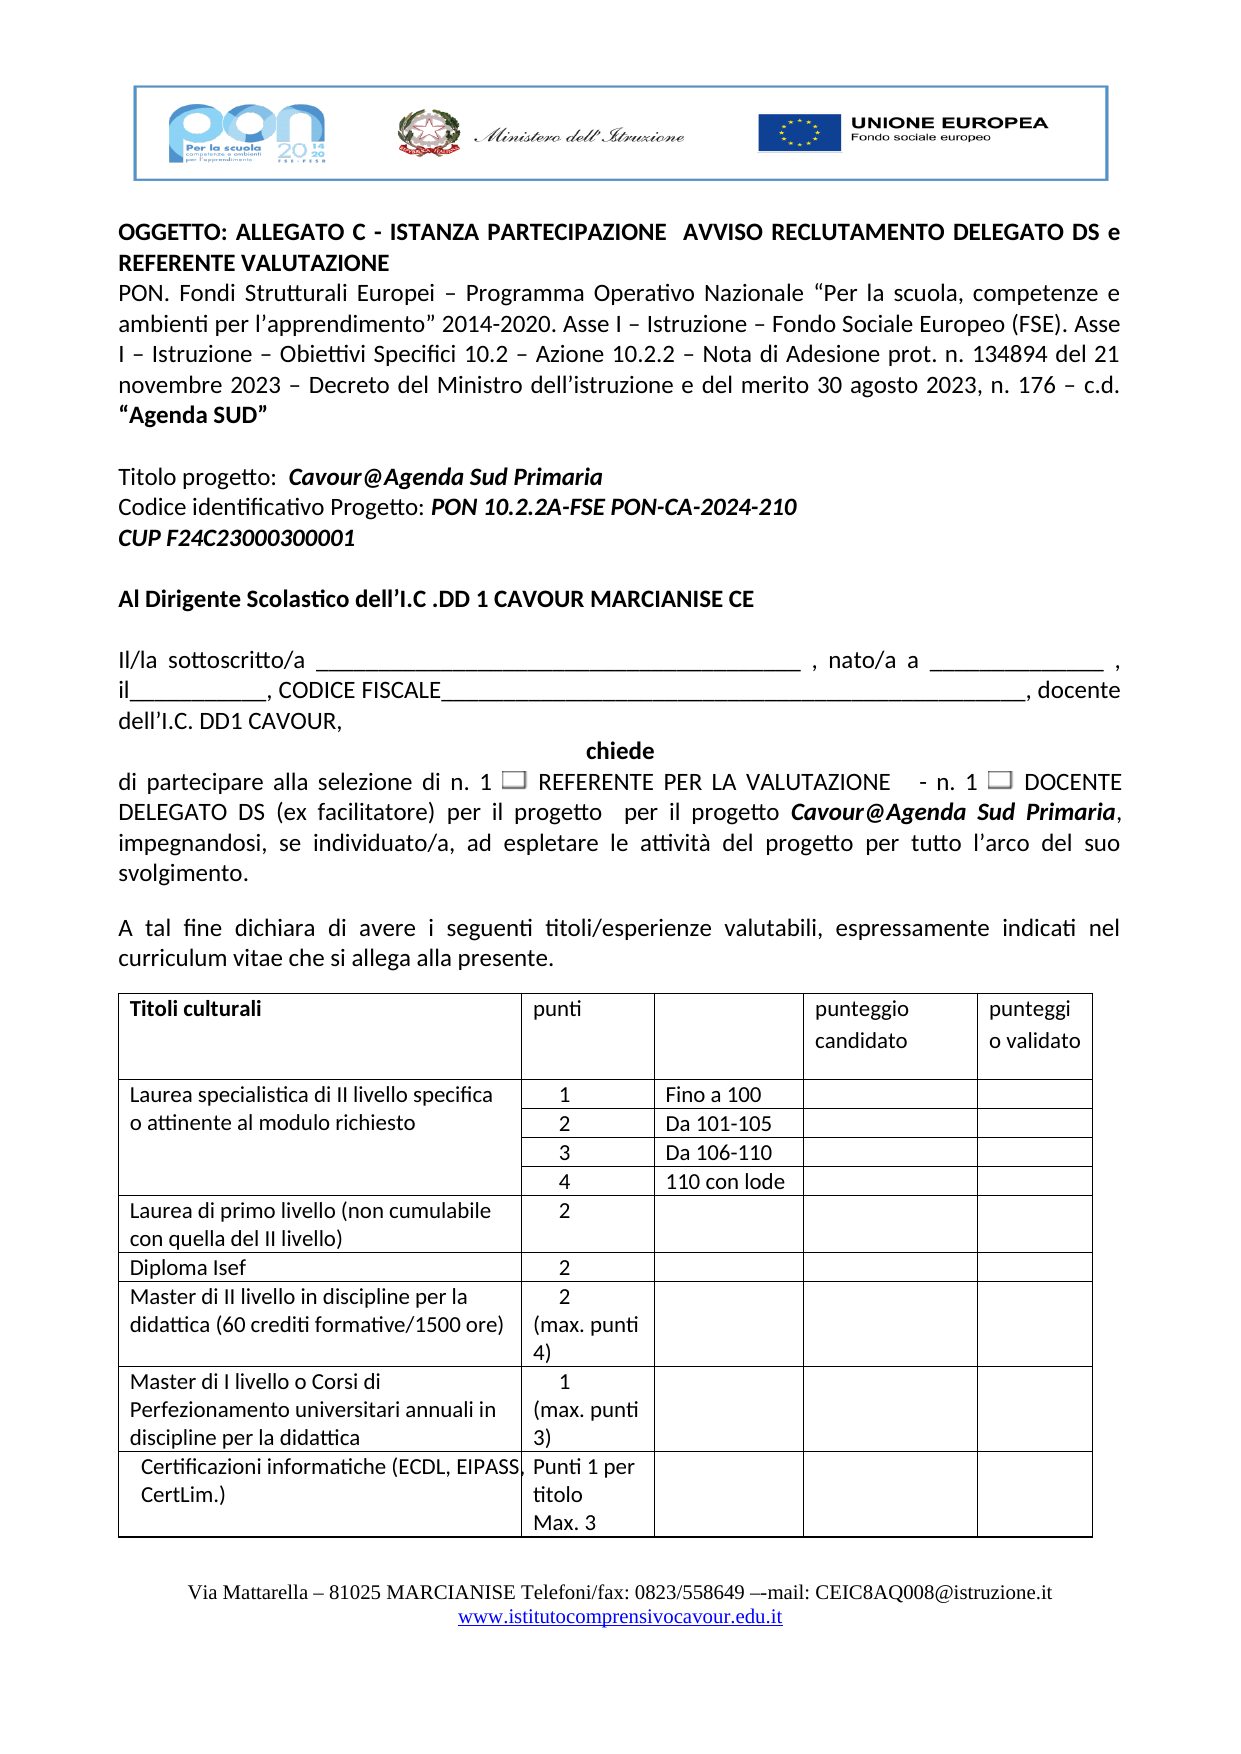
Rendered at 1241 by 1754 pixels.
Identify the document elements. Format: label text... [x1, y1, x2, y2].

table_cell [804, 1167, 977, 1195]
picture [118, 73, 1123, 193]
table_cell [978, 1167, 1092, 1195]
table_cell [804, 1138, 977, 1166]
table_cell [978, 1253, 1092, 1281]
table_cell Master di I livello o Corsi di Perfezionamento universitari annuali in discipline per la didattica [119, 1367, 521, 1451]
text Titolo progetto: Cavour@Agenda Sud Primaria [118, 461, 1122, 491]
table_cell [119, 1452, 521, 1536]
table_cell [978, 1452, 1092, 1536]
text CUP F24C23000300001 [118, 522, 1122, 552]
text PON. Fondi Strutturali Europei – Programma Operativo Nazionale “Per la scuola, competenze e ambienti per l’apprendimento” 2014-2020. Asse I – Istruzione – Fondo Sociale Europeo (FSE). Asse I – Istruzione – Obiettivi Specifici 10.2 – Azione 10.2.2 – Nota di Adesione prot. n. 134894 del 21 novembre 2023 – Decreto del Ministro dell’istruzione e del merito 30 agosto 2023, n. 176 – c.d. “Agenda SUD” [118, 277, 1122, 430]
table_cell Master di II livello in discipline per la didattica (60 crediti formative/1500 ore) [119, 1282, 521, 1366]
text OGGETTO: ALLEGATO C - ISTANZA PARTECIPAZIONE AVVISO RECLUTAMENTO DELEGATO DS e REFERENTE VALUTAZIONE [118, 216, 1122, 277]
table_cell [655, 1282, 803, 1366]
table_cell [655, 1196, 803, 1252]
table_cell [978, 1367, 1092, 1451]
table_cell 1 (max. punti 3) [522, 1367, 654, 1451]
table_cell Fino a 100 [655, 1080, 803, 1108]
table_header punti [522, 994, 654, 1079]
table_cell [804, 1367, 977, 1451]
table_cell [655, 1367, 803, 1451]
table_cell [804, 1253, 977, 1281]
table_cell 3 [522, 1138, 654, 1166]
table_cell [804, 1080, 977, 1108]
table_cell 1 [522, 1080, 654, 1108]
table_header Titoli culturali [119, 994, 521, 1079]
table_cell Laurea di primo livello (non cumulabile con quella del II livello) [119, 1196, 521, 1252]
table_cell [804, 1282, 977, 1366]
table_cell 110 con lode [655, 1167, 803, 1195]
table_cell [978, 1196, 1092, 1252]
table_cell Diploma Isef [119, 1253, 521, 1281]
table_cell [978, 1282, 1092, 1366]
table_cell [804, 1196, 977, 1252]
table_cell [804, 1109, 977, 1137]
table_cell [978, 1109, 1092, 1137]
table_header punteggio validato [978, 994, 1092, 1079]
table_cell [655, 1452, 803, 1536]
table_cell 2 [522, 1109, 654, 1137]
table_header [655, 994, 803, 1079]
picture [502, 771, 529, 791]
table_cell [655, 1253, 803, 1281]
table_cell 2 [522, 1196, 654, 1252]
text Codice identificativo Progetto: PON 10.2.2A-FSE PON-CA-2024-210 [118, 491, 1122, 522]
text Al Dirigente Scolastico dell’I.C .DD 1 CAVOUR MARCIANISE CE [118, 583, 1122, 613]
text Il/la sottoscritto/a _______________________________________ , nato/a a ______________ , il___________, CODICE FISCALE_______________________________________________, docente dell’I.C. DD1 CAVOUR, [118, 644, 1122, 735]
table_cell Da 101-105 [655, 1109, 803, 1137]
picture [988, 771, 1015, 791]
text di partecipare alla selezione di n. 1 REFERENTE PER LA VALUTAZIONE - n. 1 DOCENTE DELEGATO DS (ex facilitatore) per il progetto per il progetto Cavour@Agenda Sud Primaria, impegnandosi, se individuato/a, ad espletare le attività del progetto per tutto l’arco del suo svolgimento. [118, 766, 1122, 888]
text A tal fine dichiara di avere i seguenti titoli/esperienze valutabili, espressamente indicati nel curriculum vitae che si allega alla presente. [118, 912, 1122, 973]
table_cell [804, 1452, 977, 1536]
table_cell 2 (max. punti 4) [522, 1282, 654, 1366]
table_cell Da 106-110 [655, 1138, 803, 1166]
table_cell 4 [522, 1167, 654, 1195]
table_cell Laurea specialistica di II livello specifica o attinente al modulo richiesto [119, 1080, 521, 1195]
table_header punteggio candidato [804, 994, 977, 1079]
table_cell [978, 1080, 1092, 1108]
table_cell 2 [522, 1253, 654, 1281]
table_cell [522, 1452, 654, 1536]
text chiede [118, 735, 1122, 766]
table_cell [978, 1138, 1092, 1166]
